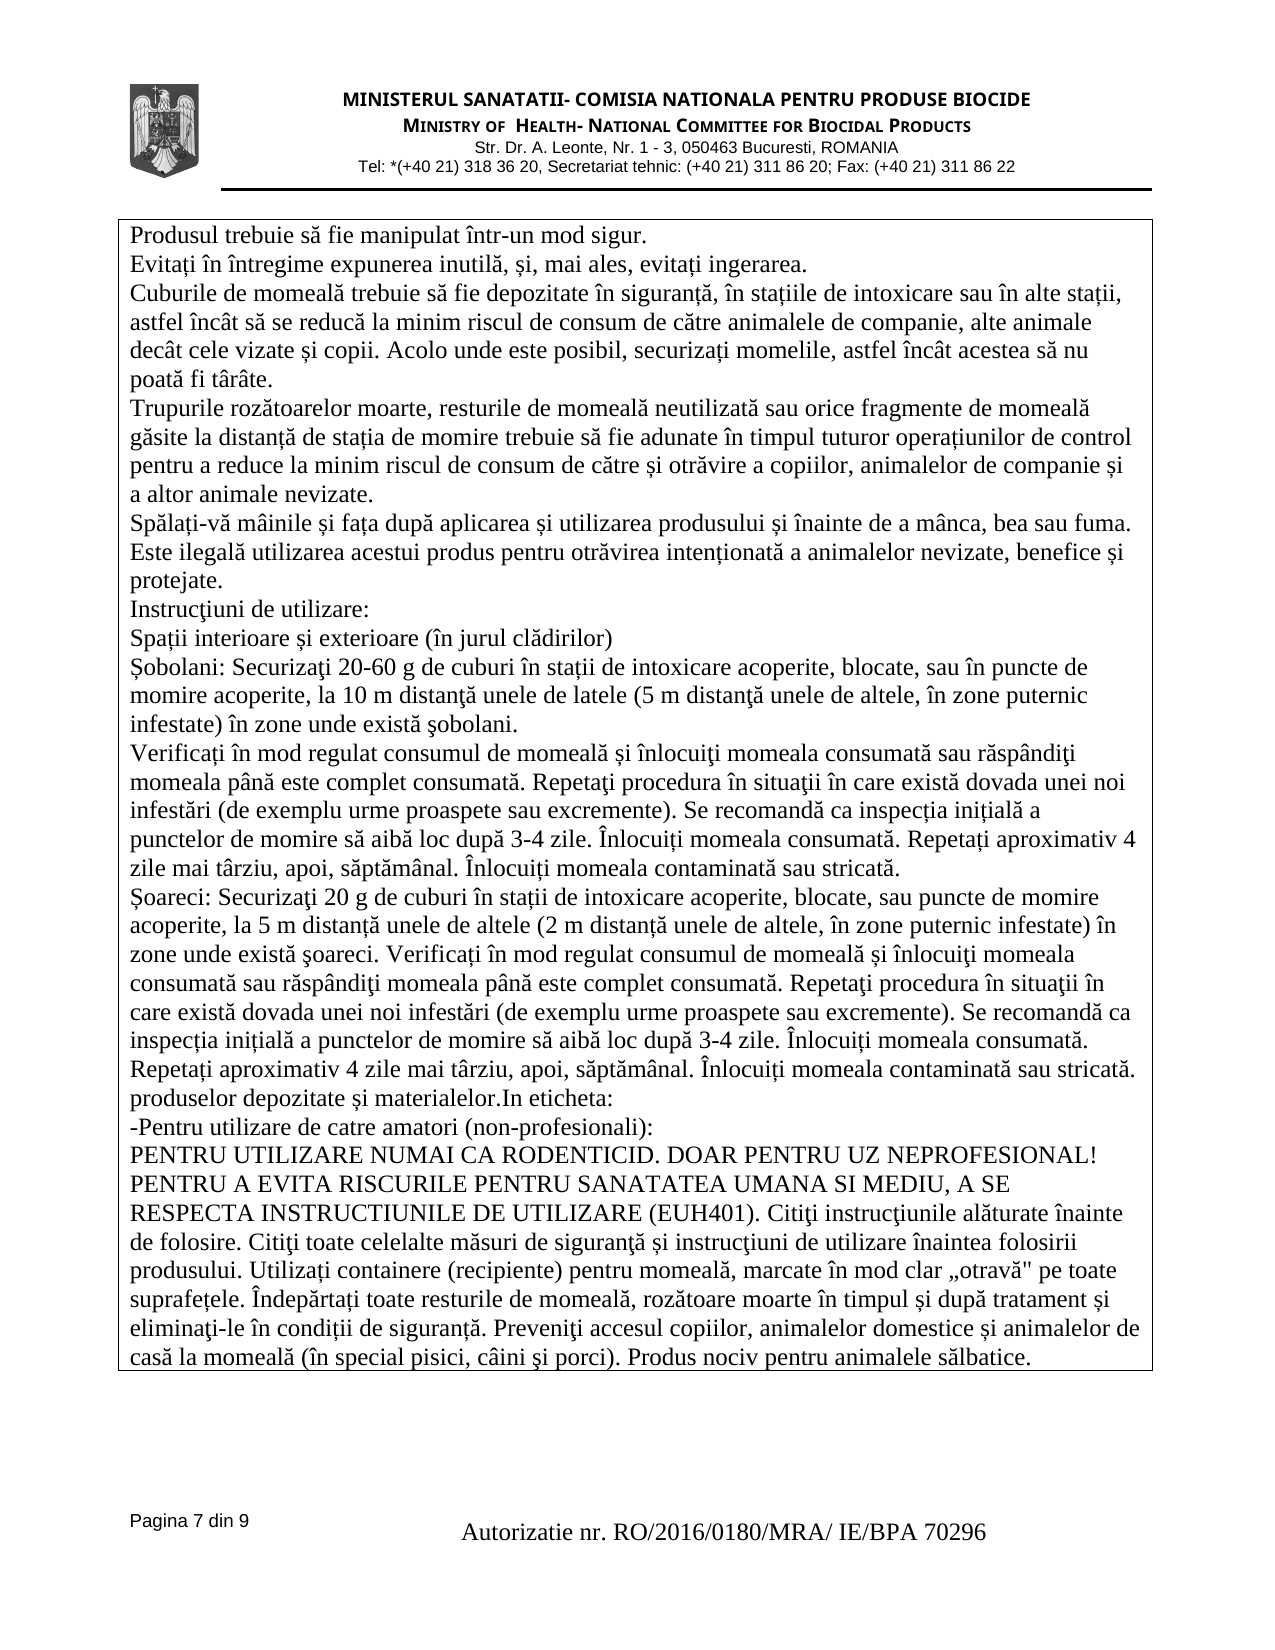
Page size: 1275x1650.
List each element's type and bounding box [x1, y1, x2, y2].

table_header [119, 220, 1152, 1370]
